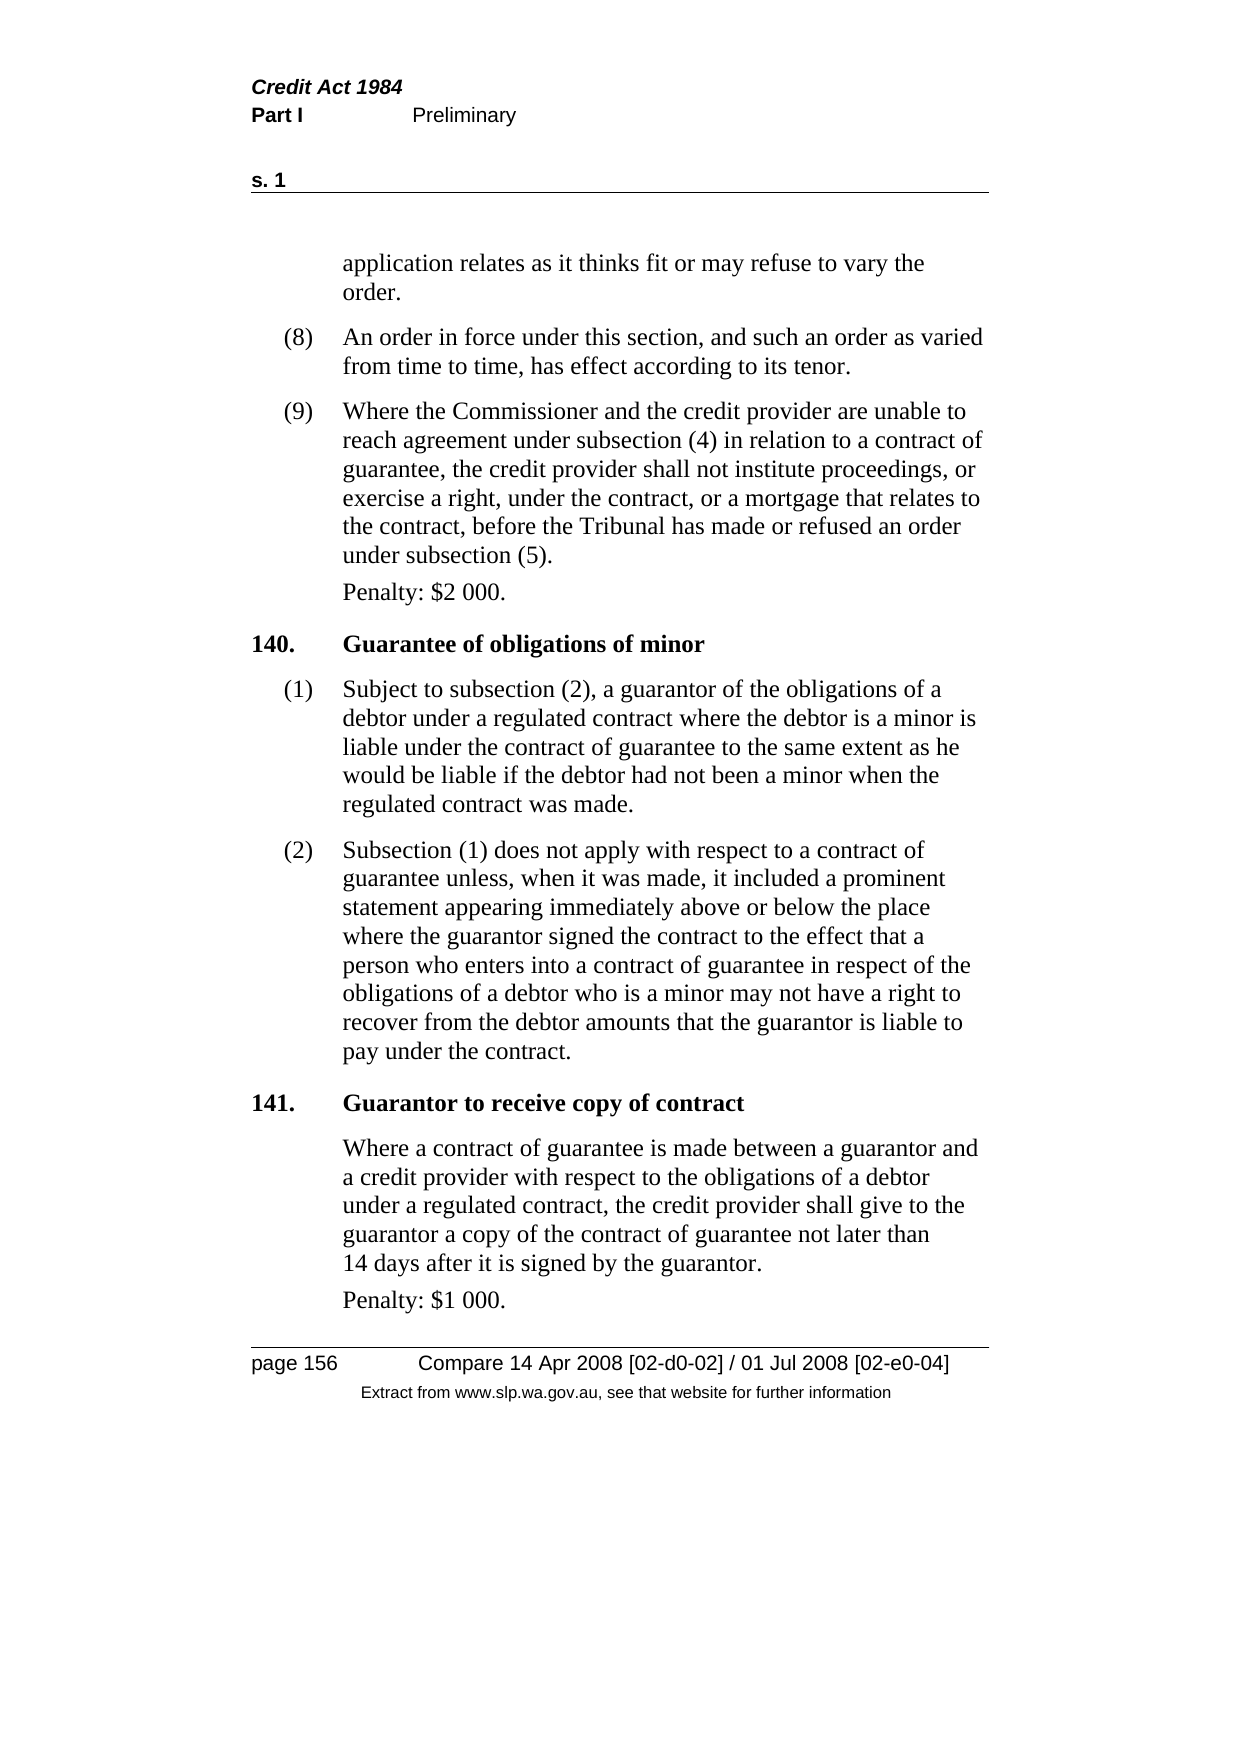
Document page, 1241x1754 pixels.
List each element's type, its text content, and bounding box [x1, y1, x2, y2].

text (8) An order in force under this section, and such an order as varied from time to time, has effect according to its tenor. [251, 322, 989, 380]
text (1) Subject to subsection (2), a guarantor of the obligations of a debtor under a regulated contract where the debtor is a minor is liable under the contract of guarantee to the same extent as he would be liable if the debtor had not been a minor when the regulated contract was made. [251, 674, 989, 818]
text (9) Where the Commissioner and the credit provider are unable to reach agreement under subsection (4) in relation to a contract of guarantee, the credit provider shall not institute proceedings, or exercise a right, under the contract, or a mortgage that relates to the contract, before the Tribunal has made or refused an order under subsection (5). [251, 396, 989, 569]
subtitle 140. Guarantee of obligations of minor [251, 629, 989, 658]
text Penalty: $1 000. [251, 1285, 989, 1314]
text Where a contract of guarantee is made between a guarantor and a credit provider with respect to the obligations of a debtor under a regulated contract, the credit provider shall give to the guarantor a copy of the contract of guarantee not later than 14 days after it is signed by the guarantor. [251, 1133, 989, 1277]
text Penalty: $2 000. [251, 577, 989, 606]
subtitle 141. Guarantor to receive copy of contract [251, 1088, 989, 1116]
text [251, 248, 989, 306]
text (2) Subsection (1) does not apply with respect to a contract of guarantee unless, when it was made, it included a prominent statement appearing immediately above or below the place where the guarantor signed the contract to the effect that a person who enters into a contract of guarantee in respect of the obligations of a debtor who is a minor may not have a right to recover from the debtor amounts that the guarantor is liable to pay under the contract. [251, 835, 989, 1065]
